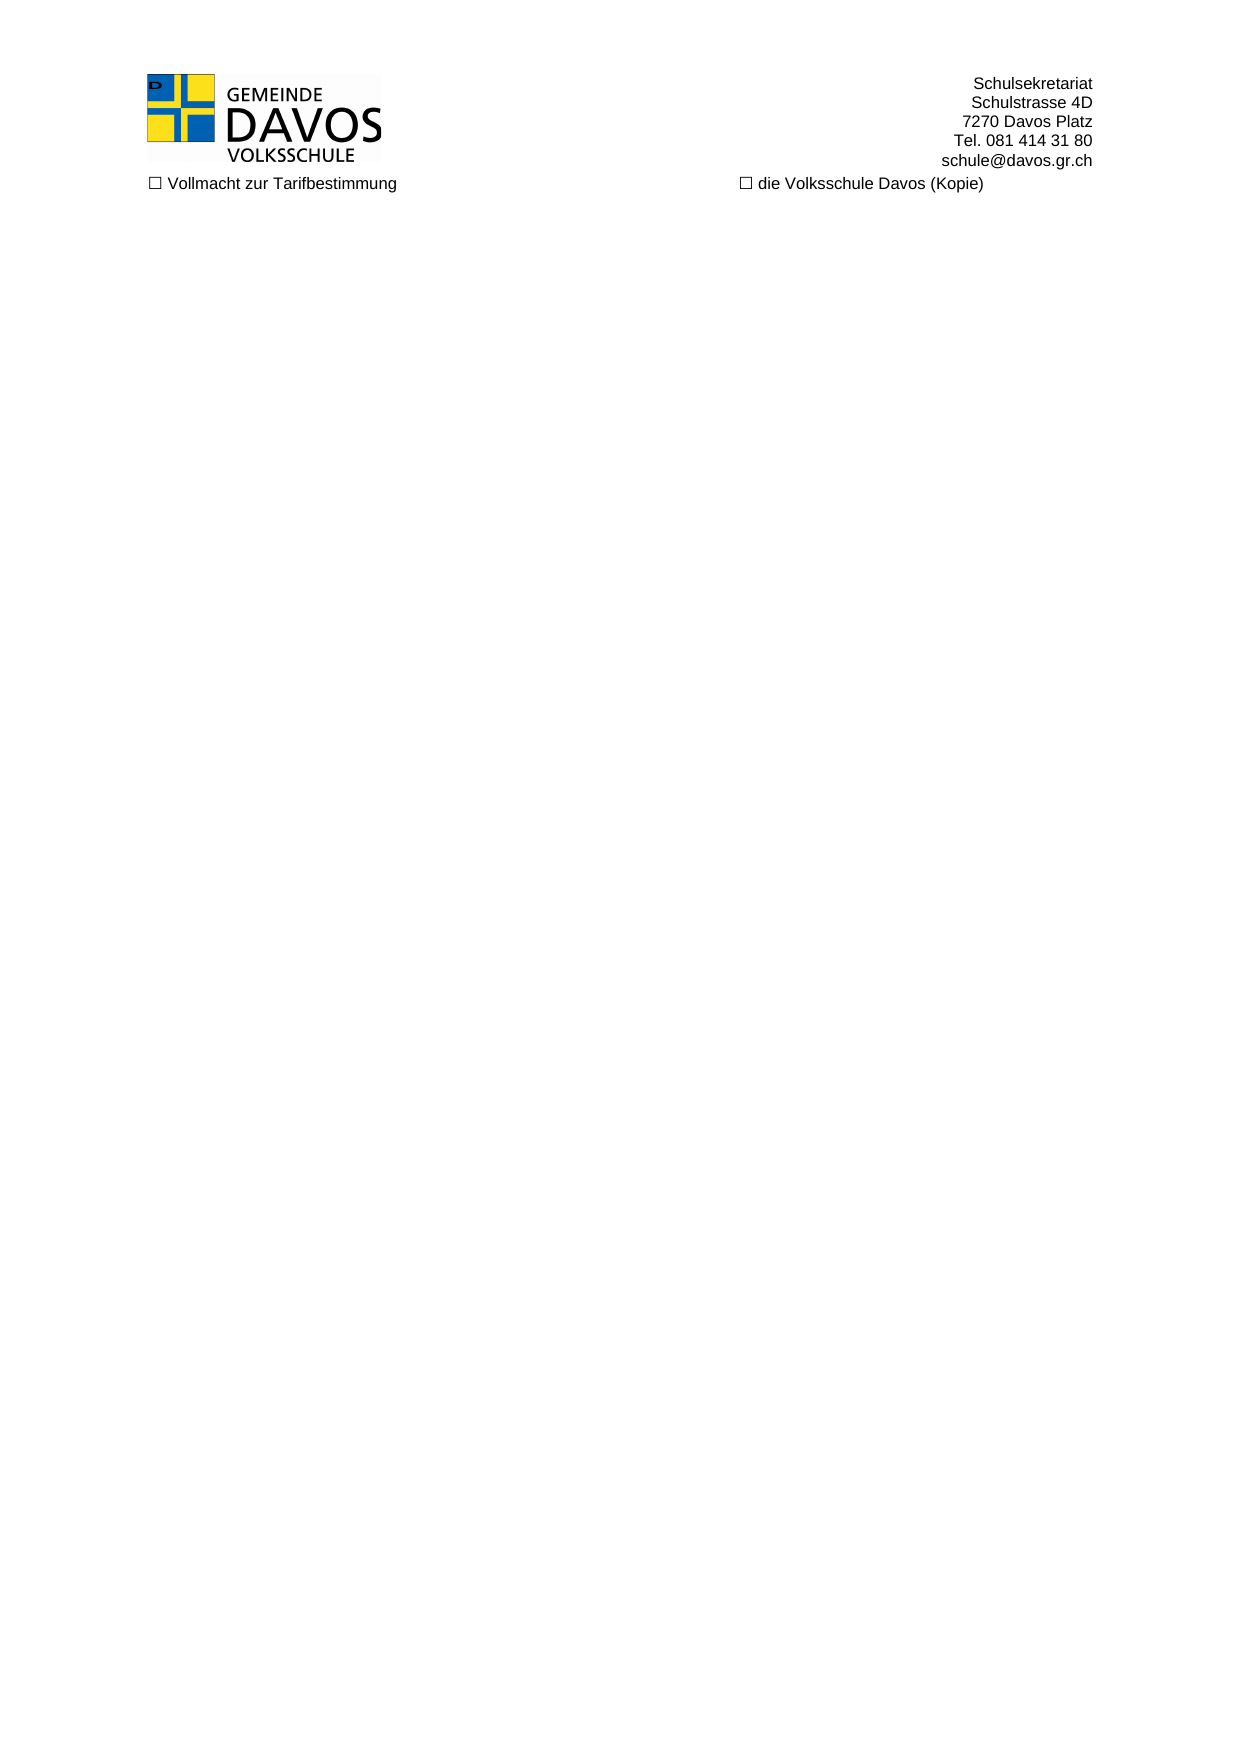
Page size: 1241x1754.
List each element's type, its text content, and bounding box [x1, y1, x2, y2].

picture [147, 74, 382, 162]
table_header Exemplar für die / den Erziehungsberechtigte(n) (Kopie) die Volksschule Davos (Kopie) [616, 170, 1096, 201]
table_header Mit dieser Anmeldung einzureichende Beilagen: Vollmacht zur Tarifbestimmung [136, 170, 616, 201]
